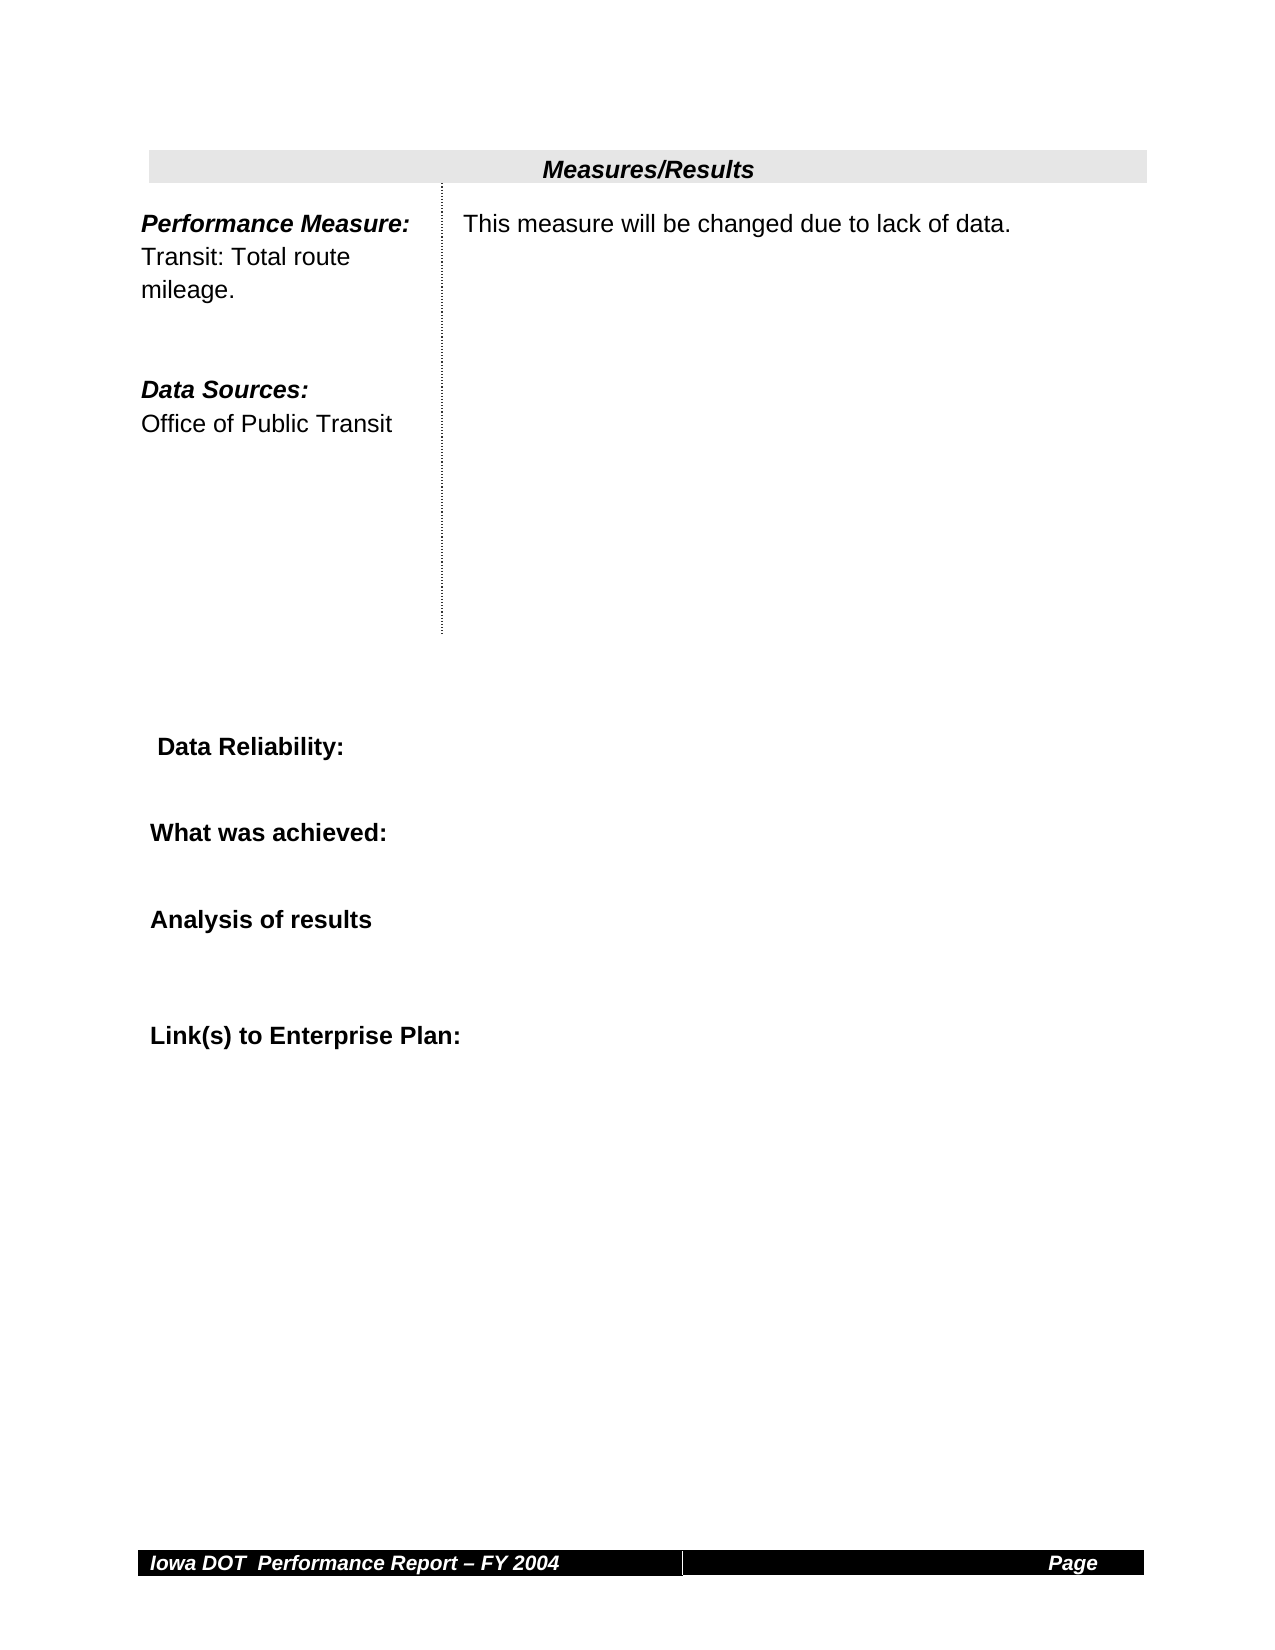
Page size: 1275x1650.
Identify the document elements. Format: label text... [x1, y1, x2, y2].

table_cell Data Reliability: What was achieved: Analysis of results Link(s) to Plan: [133, 703, 1164, 1049]
table_header Measures/Results [133, 150, 1164, 703]
